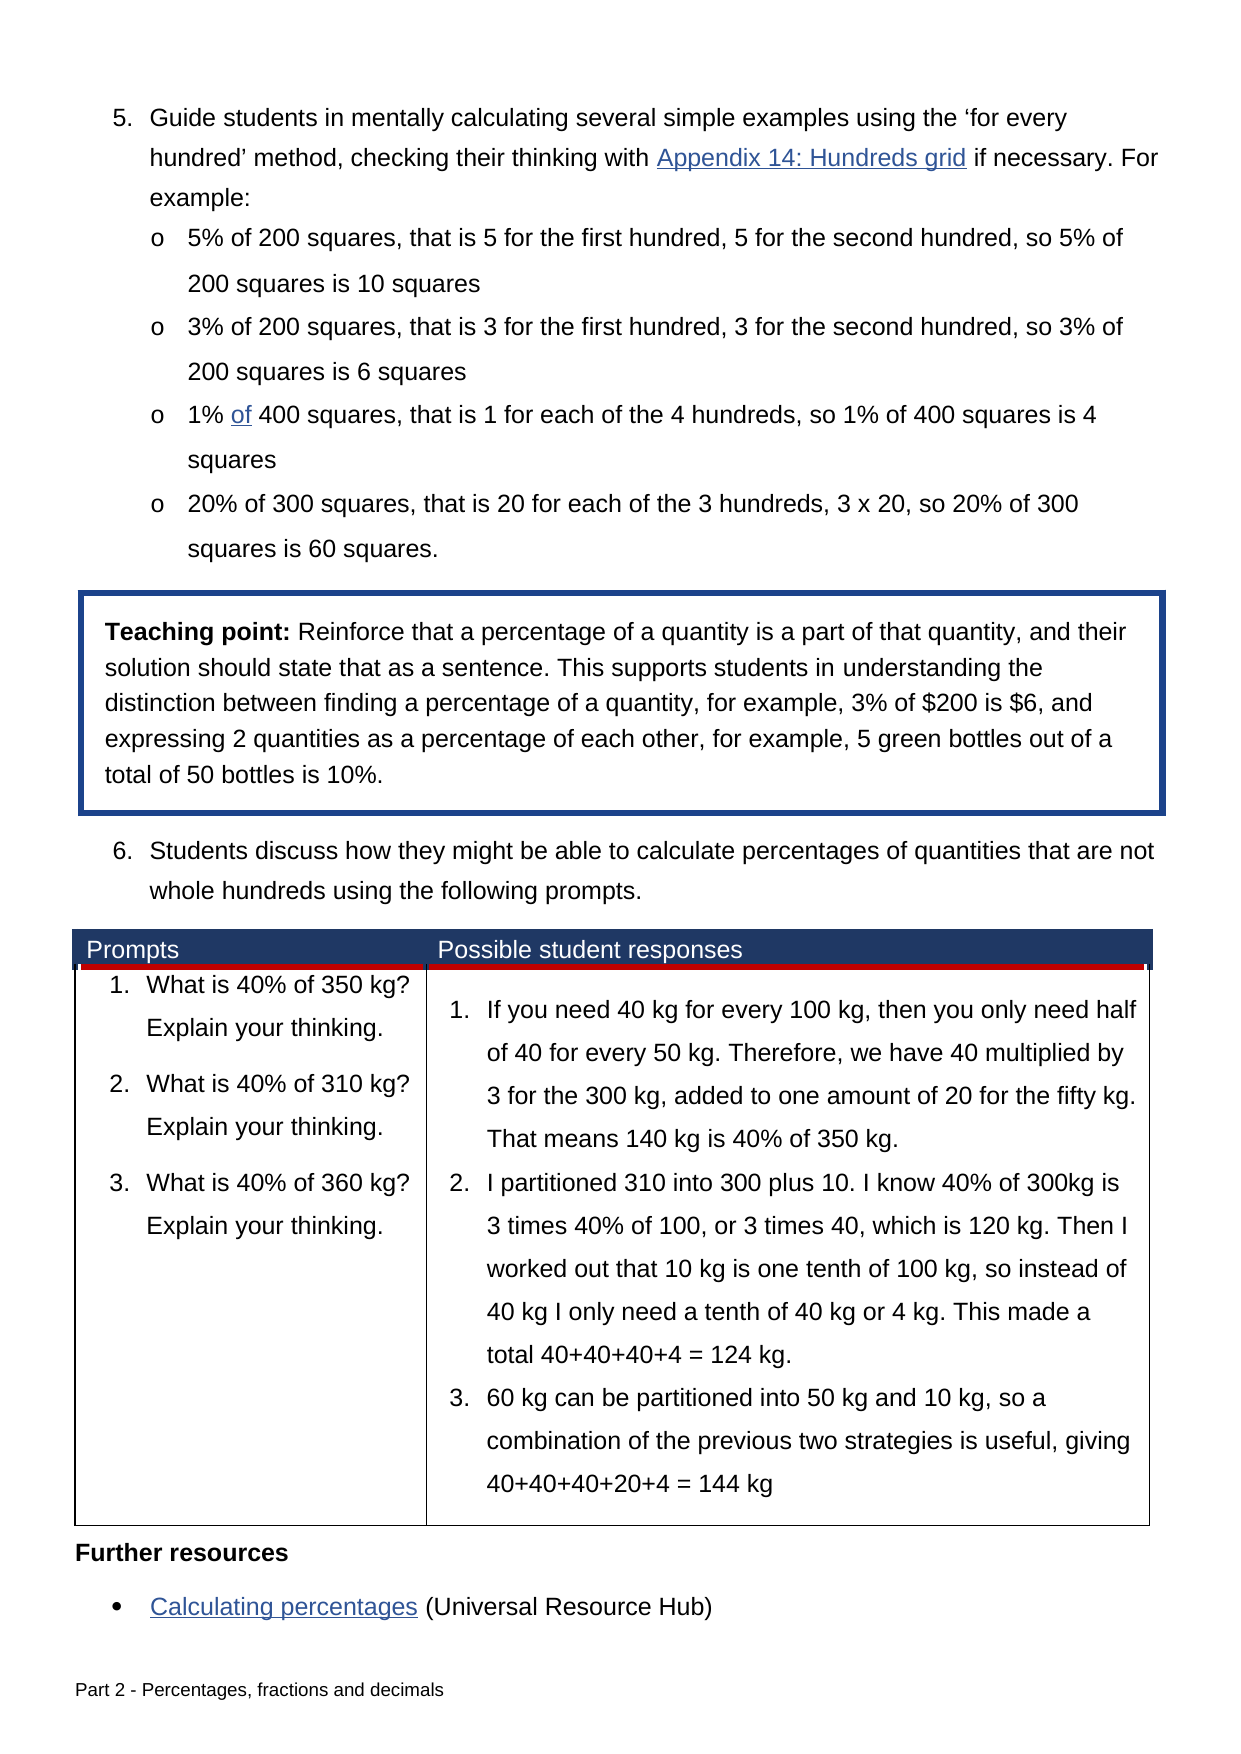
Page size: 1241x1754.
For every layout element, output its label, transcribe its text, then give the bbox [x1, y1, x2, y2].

list 3% of 200 squares, that is 3 for the first hundred, 3 for the second hundred, so 3% of 200 squares is 6 squares [150, 312, 1165, 386]
list 1% of 400 squares, that is 1 for each of the 4 hundreds, so 1% of 400 squares is 4 squares [150, 400, 1165, 474]
table_cell If you need 40 kg for every 100 kg, then you only need half of 40 for every 50 kg. Therefore, we have 40 multiplied by 3 for the 300 kg, added to one amount of 20 for the fifty kg. That means 140 kg is 40% of 350 kg. I partitioned 310 into 300 plus 10. I know 40% of 300kg is 3 times 40% of 100, or 3 times 40, which is 120 kg. Then I worked out that 10 kg is one tenth of 100 kg, so instead of 40 kg I only need a tenth of 40 kg or 4 kg. This made a total 40+40+40+4 = 124 kg. 60 kg can be partitioned into 50 kg and 10 kg, so a combination of the previous two strategies is useful, giving 40+40+40+20+4 = 144 kg [427, 964, 1149, 1525]
text Teaching point: Reinforce that a percentage of a quantity is a part of that quantity, and their solution should state that as a sentence. This supports students in understanding the distinction between finding a percentage of a quantity, for example, 3% of $200 is $6, and expressing 2 quantities as a percentage of each other, for example, 5 green bottles out of a total of 50 bottles is 10%. [84, 596, 1159, 810]
list 5% of 200 squares, that is 5 for the first hundred, 5 for the second hundred, so 5% of 200 squares is 10 squares [150, 223, 1165, 297]
table_cell What is 40% of 350 kg? Explain your thinking. What is 40% of 310 kg? Explain your thinking. What is 40% of 360 kg? Explain your thinking. [76, 964, 426, 1525]
list Calculating percentages (Universal Resource Hub) [112, 1592, 1165, 1621]
table_header Possible student responses [429, 935, 1147, 964]
text Further resources [75, 1538, 1165, 1567]
list Guide students in mentally calculating several simple examples using the ‘for every hundred’ method, checking their thinking with Appendix 14: Hundreds grid if necessary. For example: [112, 103, 1165, 212]
table_header Prompts [78, 935, 423, 964]
list Students discuss how they might be able to calculate percentages of quantities that are not whole hundreds using the following prompts. [112, 836, 1165, 905]
list 20% of 300 squares, that is 20 for each of the 3 hundreds, 3 x 20, so 20% of 300 squares is 60 squares. [150, 488, 1165, 563]
